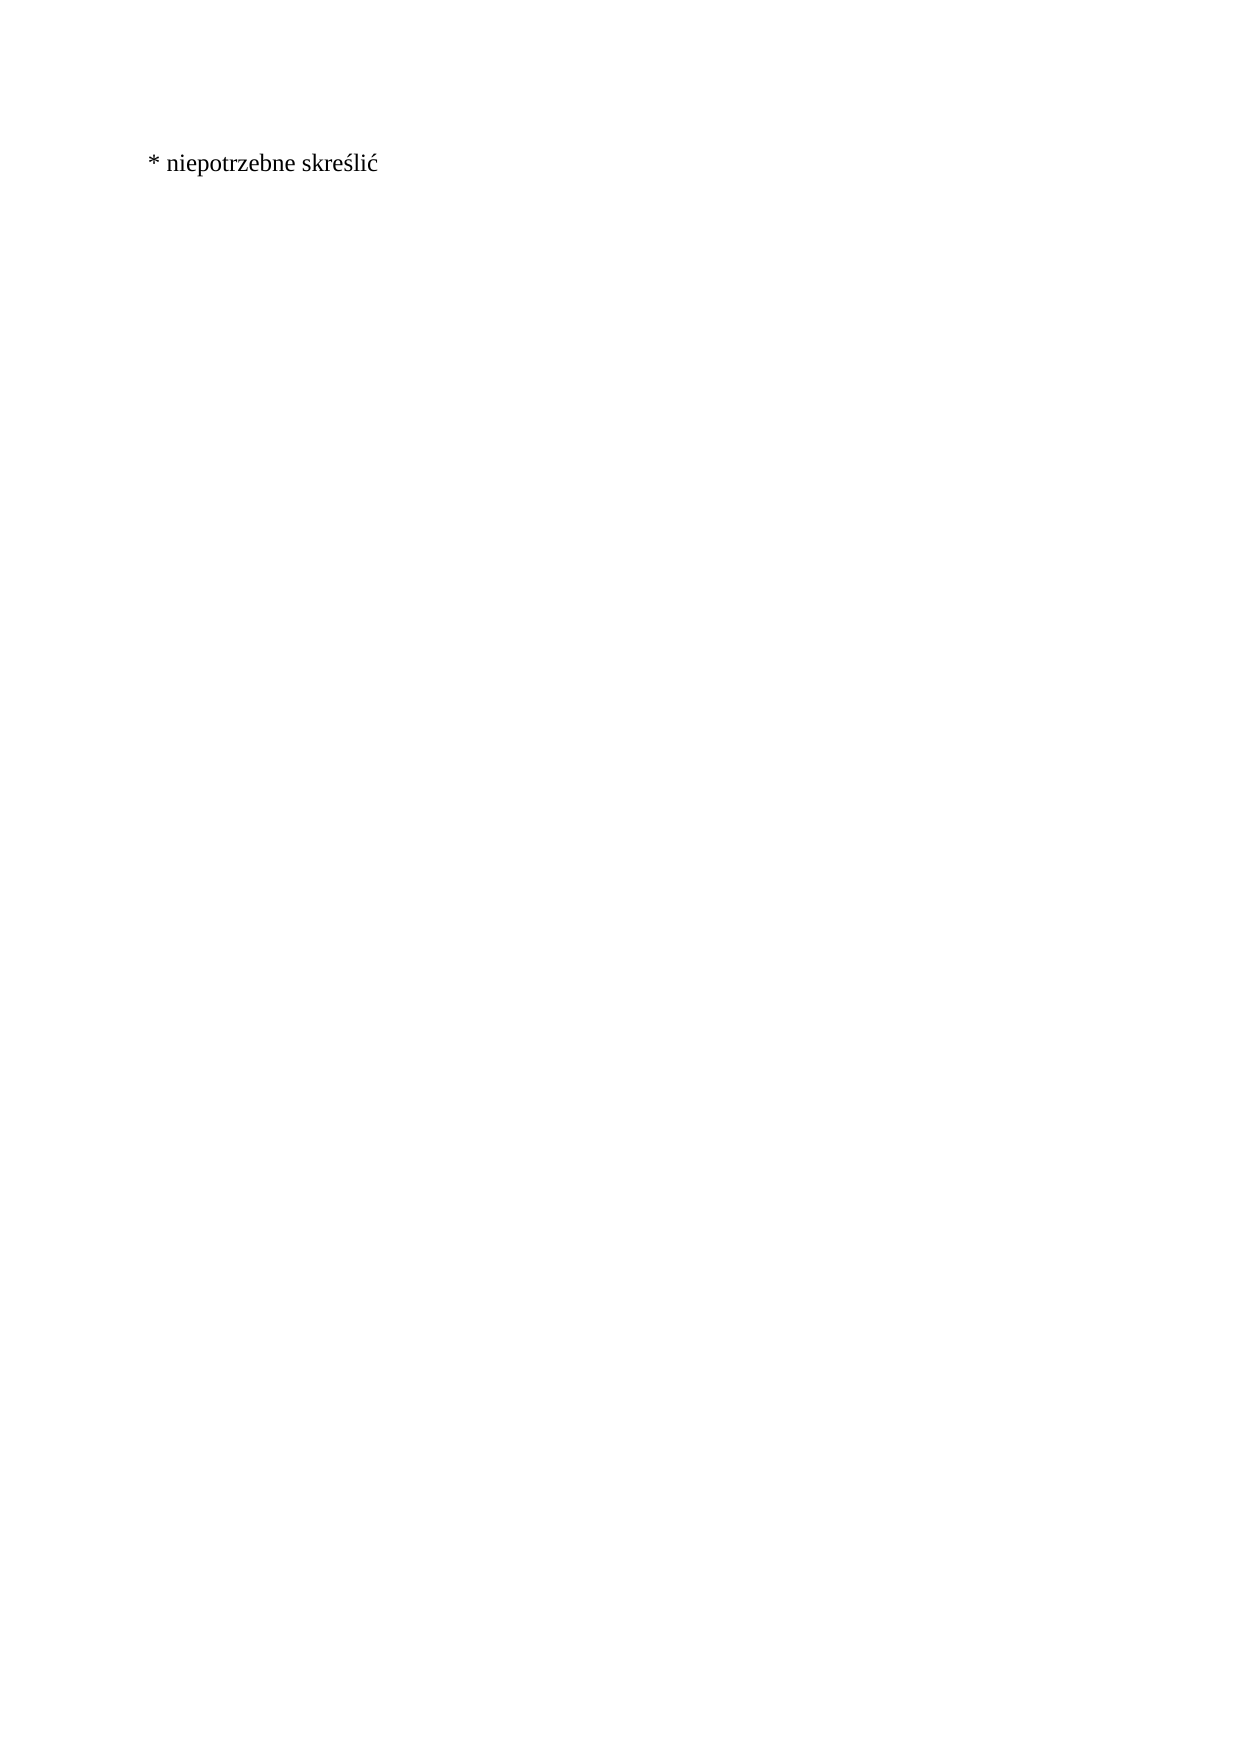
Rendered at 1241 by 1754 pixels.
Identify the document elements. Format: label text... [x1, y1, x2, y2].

text * niepotrzebne skreślić [148, 148, 1093, 176]
